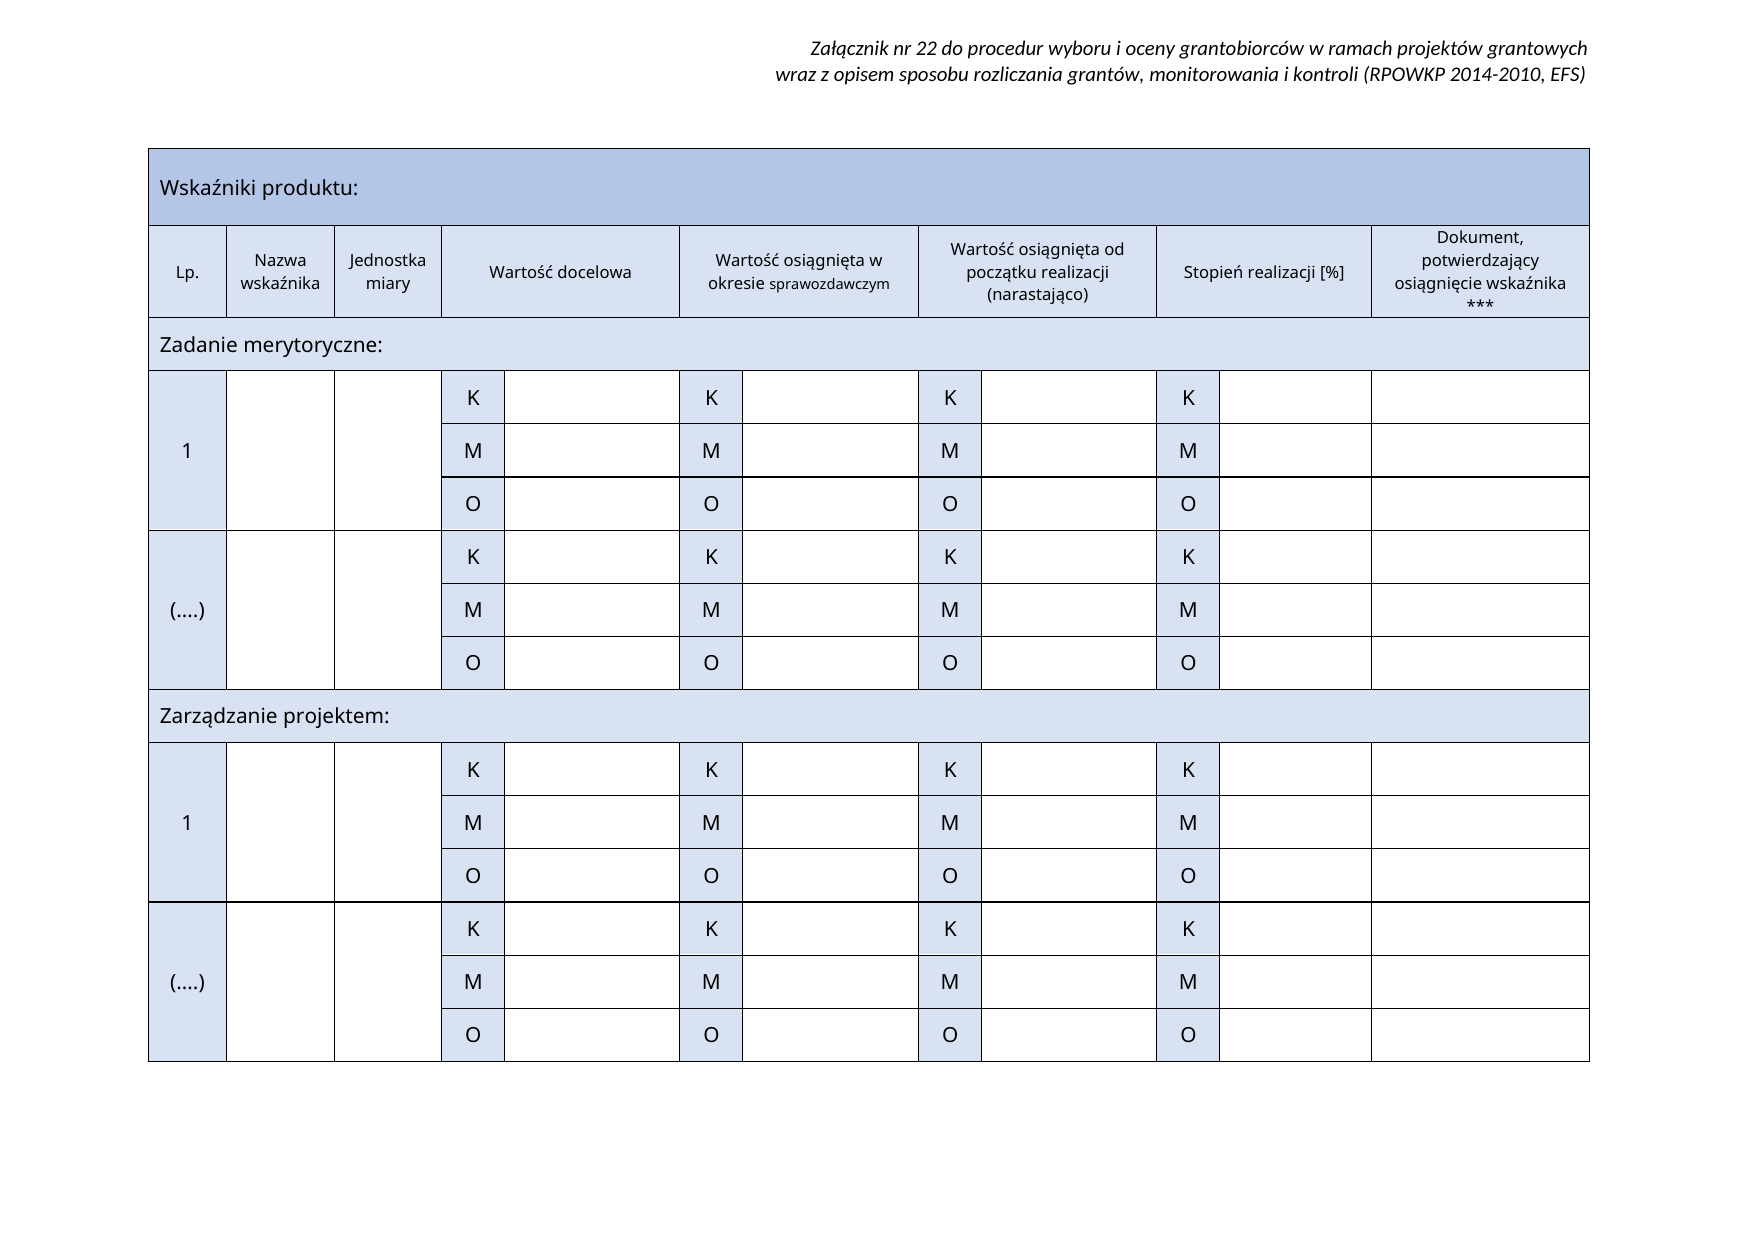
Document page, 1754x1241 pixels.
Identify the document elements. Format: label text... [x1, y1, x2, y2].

table_cell [335, 371, 441, 529]
table_cell M [442, 584, 504, 636]
table_cell O [1157, 849, 1219, 901]
table_cell 1 [149, 371, 226, 529]
table_cell K [442, 903, 504, 954]
table_cell [227, 531, 334, 689]
table_cell [982, 584, 1156, 636]
table_cell [982, 956, 1156, 1008]
table_cell [505, 796, 679, 848]
table_cell K [680, 531, 742, 583]
table_cell [227, 743, 334, 901]
table_cell [982, 796, 1156, 848]
table_cell [505, 478, 679, 529]
table_cell (….) [149, 531, 226, 689]
table_cell M [919, 424, 981, 476]
table_cell K [1157, 531, 1219, 583]
table_cell [982, 637, 1156, 689]
table_cell [982, 903, 1156, 954]
table_cell [1372, 796, 1589, 848]
table_cell [1372, 743, 1589, 795]
table_cell O [442, 849, 504, 901]
table_header Wskaźniki produktu: [149, 149, 1589, 225]
table_cell [743, 956, 918, 1008]
table_cell [982, 849, 1156, 901]
table_cell [505, 637, 679, 689]
table_cell O [680, 478, 742, 529]
table_cell [505, 1009, 679, 1061]
table_cell M [919, 796, 981, 848]
table_cell [743, 1009, 918, 1061]
table_cell K [919, 371, 981, 423]
table_cell [1372, 584, 1589, 636]
table_cell [743, 478, 918, 529]
table_cell M [919, 956, 981, 1008]
table_cell [505, 424, 679, 476]
table_cell [1220, 743, 1371, 795]
table_cell M [1157, 956, 1219, 1008]
table_cell [335, 743, 441, 901]
table_cell [505, 743, 679, 795]
table_cell [1220, 424, 1371, 476]
table_cell (….) [149, 903, 226, 1061]
table_cell K [1157, 371, 1219, 423]
table_cell K [919, 531, 981, 583]
table_cell O [680, 849, 742, 901]
table_cell Wartość osiągnięta w okresie sprawozdawczym [680, 226, 918, 317]
table_cell M [1157, 584, 1219, 636]
table_cell [1220, 531, 1371, 583]
table_cell Nazwa wskaźnika [227, 226, 334, 317]
table_cell [1372, 903, 1589, 954]
table_cell O [442, 1009, 504, 1061]
table_cell [505, 531, 679, 583]
table_cell [1220, 1009, 1371, 1061]
table_cell [1372, 1009, 1589, 1061]
table_cell K [680, 743, 742, 795]
table_cell O [919, 1009, 981, 1061]
table_cell [227, 903, 334, 1061]
table_cell M [442, 424, 504, 476]
table_cell M [442, 796, 504, 848]
table_cell [743, 796, 918, 848]
table_cell K [919, 743, 981, 795]
table_cell [1220, 371, 1371, 423]
table_cell Wartość osiągnięta od początku realizacji (narastająco) [919, 226, 1156, 317]
table_cell [743, 637, 918, 689]
table_cell O [919, 637, 981, 689]
table_cell O [1157, 478, 1219, 529]
table_cell K [919, 903, 981, 954]
table_cell [1220, 478, 1371, 529]
table_cell O [442, 478, 504, 529]
table_cell M [680, 956, 742, 1008]
table_cell [1372, 531, 1589, 583]
table_cell O [1157, 1009, 1219, 1061]
table_cell [1220, 903, 1371, 954]
table_cell [982, 371, 1156, 423]
table_cell [743, 531, 918, 583]
table_cell [1220, 849, 1371, 901]
table_cell Stopień realizacji [%] [1157, 226, 1371, 317]
table_cell Wartość docelowa [442, 226, 679, 317]
table_cell M [680, 796, 742, 848]
table_cell Lp. [149, 226, 226, 317]
table_cell [1372, 956, 1589, 1008]
table_cell M [1157, 424, 1219, 476]
table_cell O [919, 478, 981, 529]
table_cell [1372, 424, 1589, 476]
table_cell [1220, 956, 1371, 1008]
table_cell Dokument, potwierdzający osiągnięcie wskaźnika *** [1372, 226, 1589, 317]
table_cell [505, 903, 679, 954]
table_cell [505, 956, 679, 1008]
table_cell O [442, 637, 504, 689]
table_cell K [1157, 743, 1219, 795]
table_cell [982, 743, 1156, 795]
table_cell K [680, 371, 742, 423]
table_cell [505, 371, 679, 423]
table_cell [1220, 637, 1371, 689]
table_cell [1372, 371, 1589, 423]
table_cell [743, 903, 918, 954]
table_cell [743, 424, 918, 476]
table_cell Zarządzanie projektem: [149, 690, 1589, 742]
table_cell [1372, 849, 1589, 901]
table_cell O [680, 637, 742, 689]
table_cell [982, 478, 1156, 529]
table_cell M [680, 424, 742, 476]
table_cell [982, 424, 1156, 476]
table_cell M [442, 956, 504, 1008]
table_cell M [919, 584, 981, 636]
table_cell O [1157, 637, 1219, 689]
table_cell [335, 903, 441, 1061]
table_cell K [680, 903, 742, 954]
table_cell [505, 849, 679, 901]
table_cell Jednostka miary [335, 226, 441, 317]
table_cell [227, 371, 334, 529]
table_cell [1220, 796, 1371, 848]
table_cell K [442, 531, 504, 583]
table_cell [1372, 637, 1589, 689]
table_cell [1220, 584, 1371, 636]
table_cell 1 [149, 743, 226, 901]
table_cell [505, 584, 679, 636]
table_cell M [680, 584, 742, 636]
table_cell [982, 531, 1156, 583]
table_cell O [680, 1009, 742, 1061]
table_cell [335, 531, 441, 689]
table_cell Zadanie merytoryczne: [149, 318, 1589, 370]
table_cell [982, 1009, 1156, 1061]
table_cell [743, 584, 918, 636]
table_cell [1372, 478, 1589, 529]
table_cell K [1157, 903, 1219, 954]
table_cell [743, 849, 918, 901]
table_cell M [1157, 796, 1219, 848]
table_cell K [442, 371, 504, 423]
table_cell O [919, 849, 981, 901]
table_cell [743, 743, 918, 795]
table_cell [743, 371, 918, 423]
table_cell K [442, 743, 504, 795]
